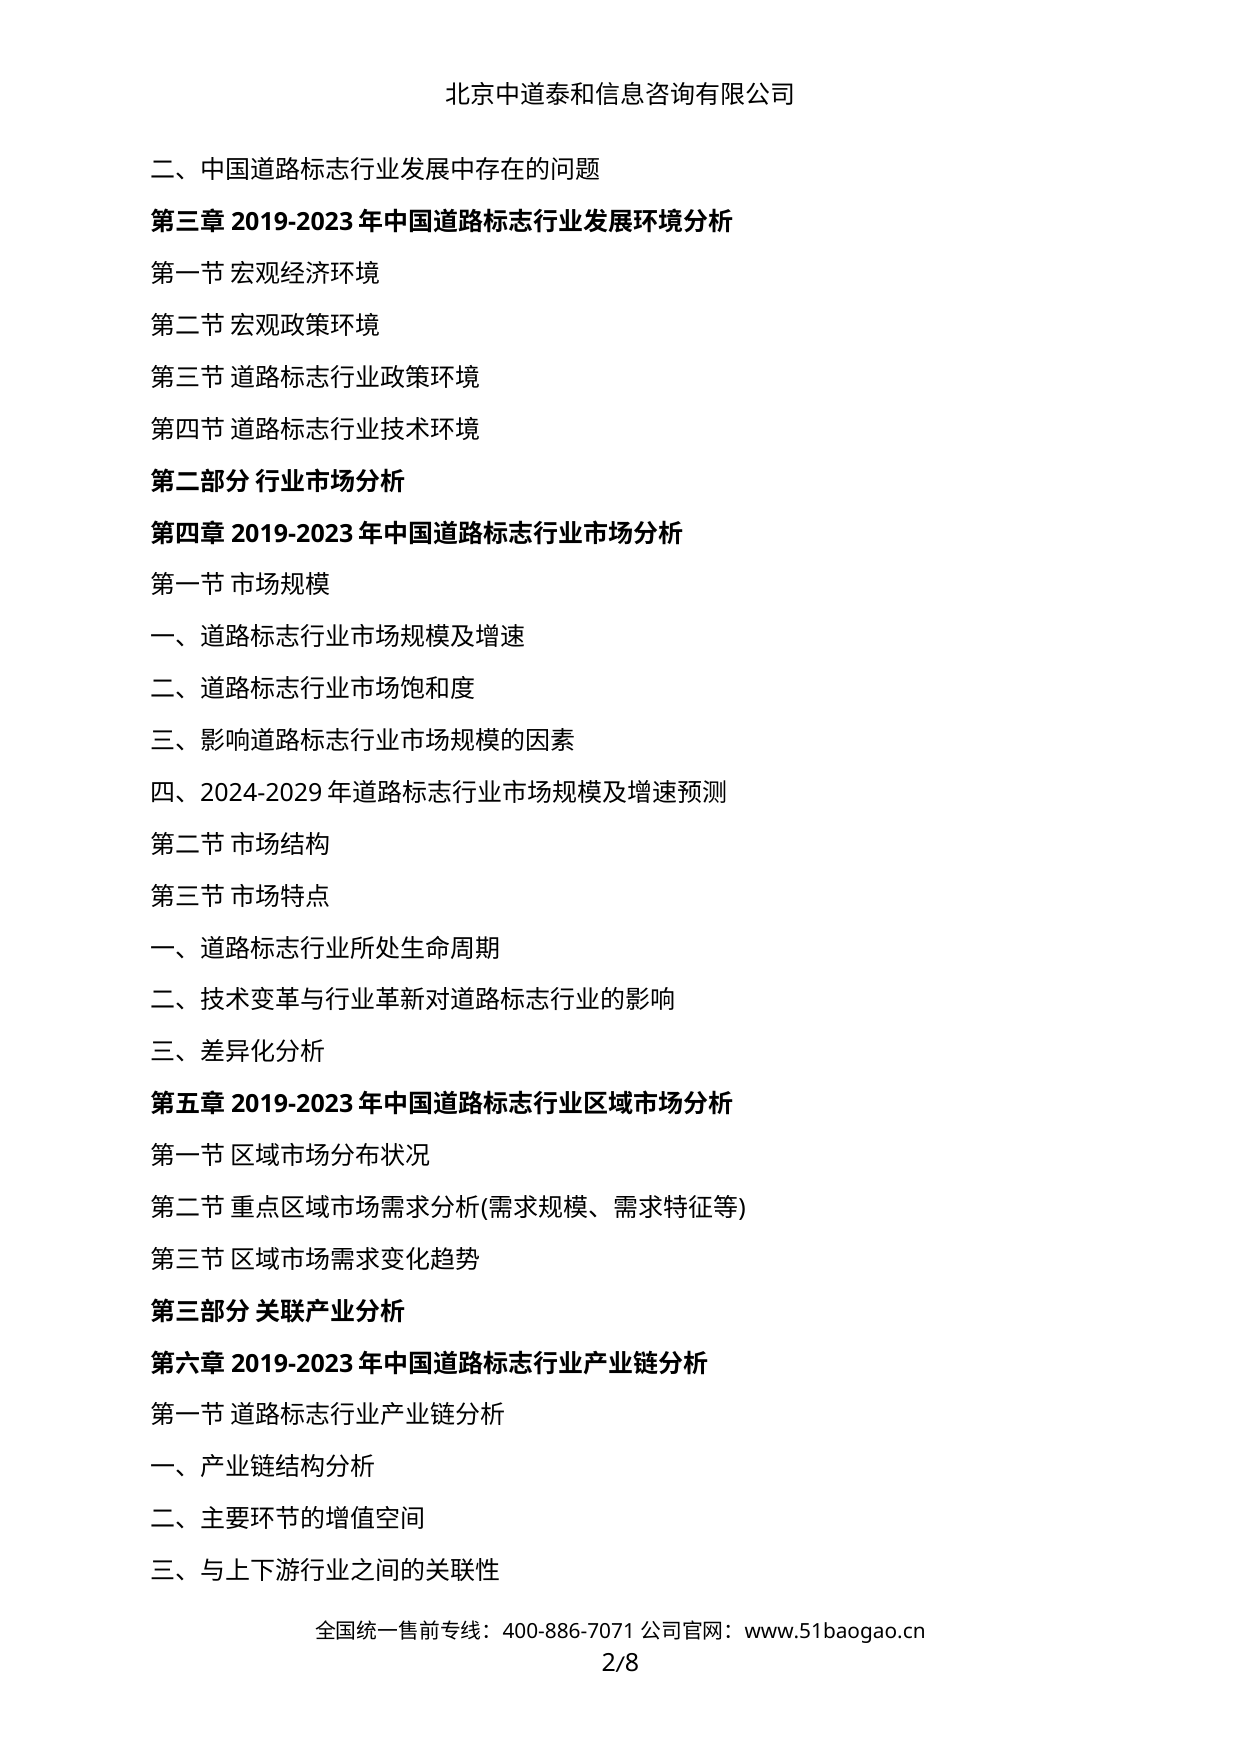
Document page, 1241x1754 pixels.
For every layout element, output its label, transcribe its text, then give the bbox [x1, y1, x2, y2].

text 第二部分 行业市场分析 [150, 461, 1090, 497]
text 第一节 区域市场分布状况 [150, 1136, 1090, 1172]
text 二、技术变革与行业革新对道路标志行业的影响 [150, 980, 1090, 1016]
text 第二节 市场结构 [150, 824, 1090, 861]
text 三、差异化分析 [150, 1032, 1090, 1068]
text 第一节 市场规模 [150, 565, 1090, 601]
text 第五章 2019-2023年中国道路标志行业区域市场分析 [150, 1084, 1090, 1120]
text 二、主要环节的增值空间 [150, 1499, 1090, 1535]
text 三、与上下游行业之间的关联性 [150, 1551, 1090, 1587]
text 二、道路标志行业市场饱和度 [150, 669, 1090, 705]
text 第二节 重点区域市场需求分析(需求规模、需求特征等) [150, 1187, 1090, 1224]
text 一、产业链结构分析 [150, 1447, 1090, 1483]
text 一、道路标志行业市场规模及增速 [150, 617, 1090, 653]
text 二、中国道路标志行业发展中存在的问题 [150, 150, 1090, 186]
text 第三章 2019-2023年中国道路标志行业发展环境分析 [150, 202, 1090, 238]
text 第一节 道路标志行业产业链分析 [150, 1395, 1090, 1431]
text 三、影响道路标志行业市场规模的因素 [150, 721, 1090, 757]
text 第三部分 关联产业分析 [150, 1291, 1090, 1327]
text 第四节 道路标志行业技术环境 [150, 409, 1090, 446]
text 第二节 宏观政策环境 [150, 306, 1090, 342]
text 四、2024-2029年道路标志行业市场规模及增速预测 [150, 772, 1090, 809]
text 第三节 市场特点 [150, 876, 1090, 912]
text 第四章 2019-2023年中国道路标志行业市场分析 [150, 513, 1090, 549]
text 一、道路标志行业所处生命周期 [150, 928, 1090, 964]
text 第三节 道路标志行业政策环境 [150, 357, 1090, 394]
text 第六章 2019-2023年中国道路标志行业产业链分析 [150, 1343, 1090, 1379]
text 第一节 宏观经济环境 [150, 254, 1090, 290]
text 第三节 区域市场需求变化趋势 [150, 1239, 1090, 1276]
